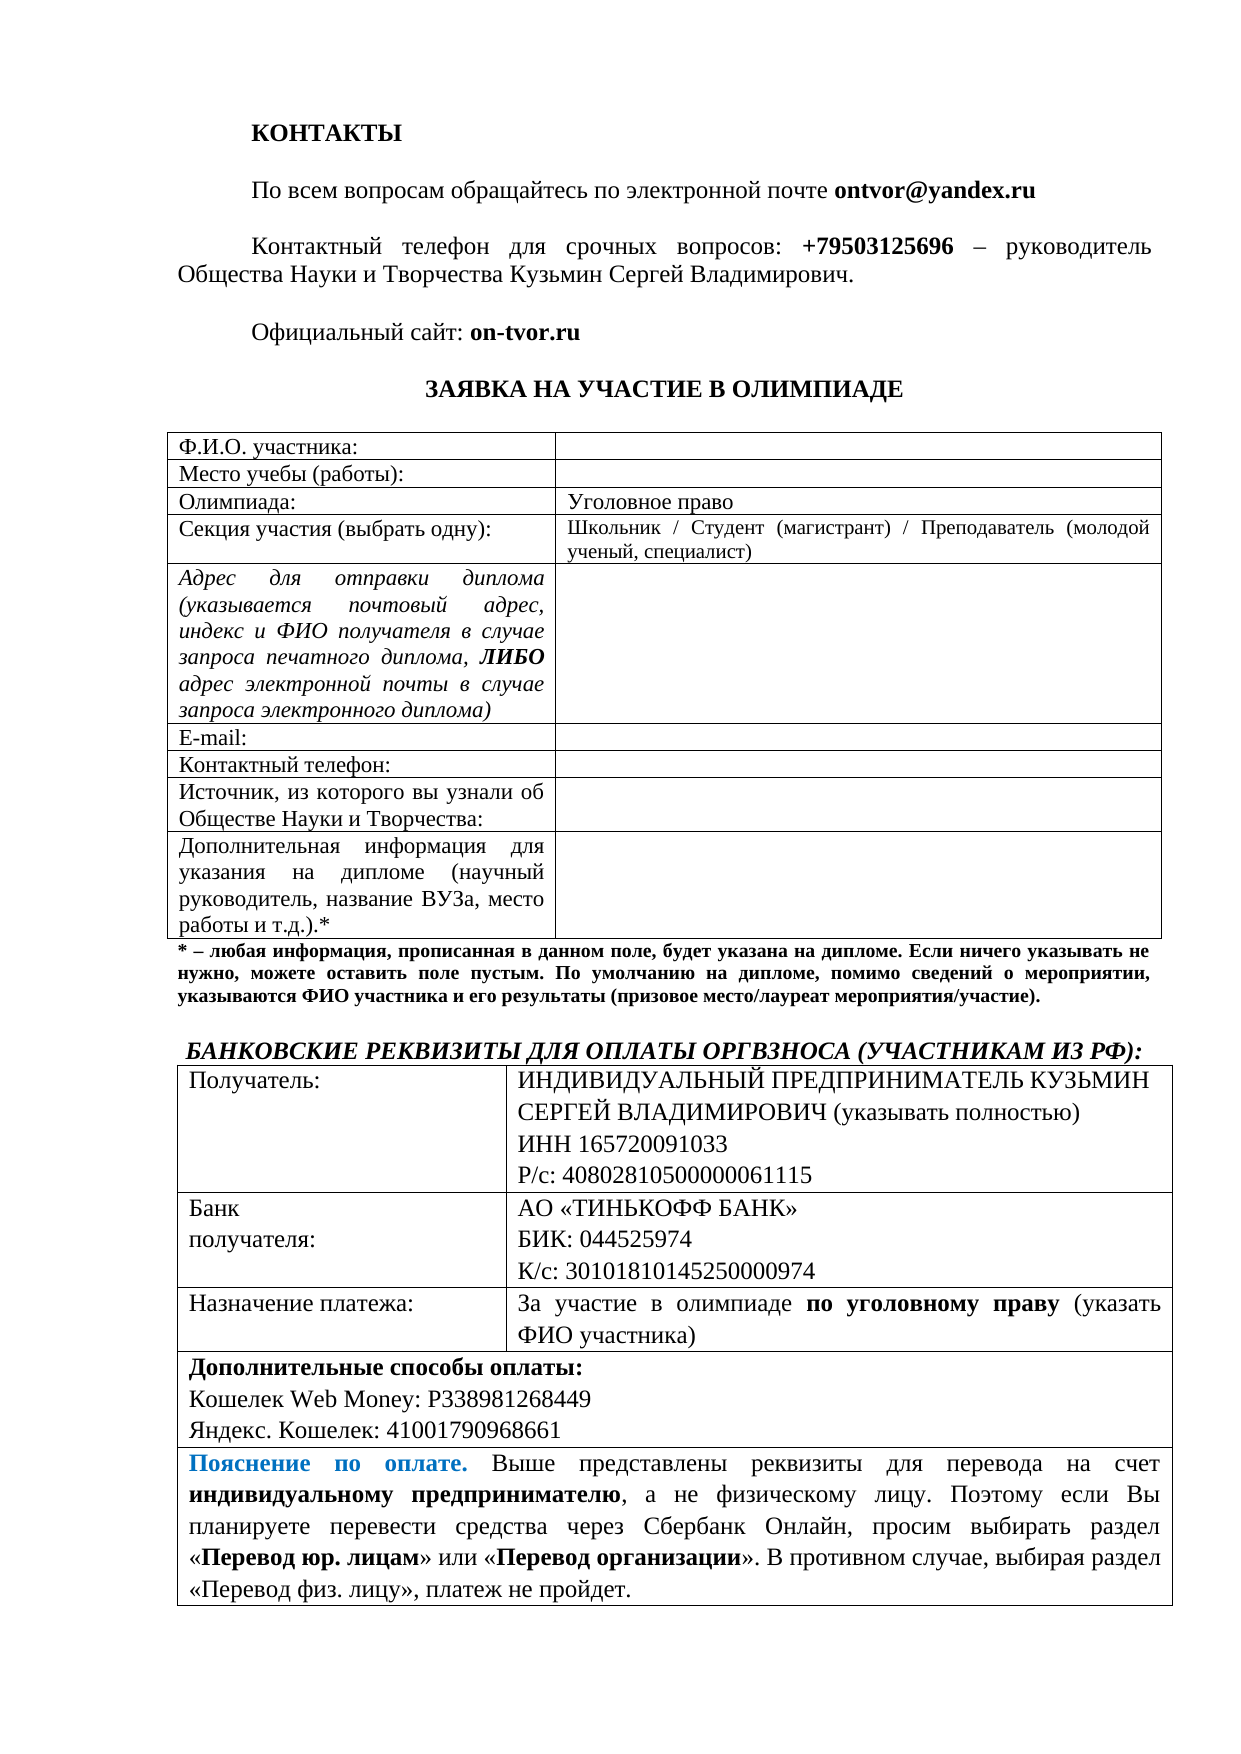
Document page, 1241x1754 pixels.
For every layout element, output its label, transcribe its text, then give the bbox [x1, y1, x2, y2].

text БАНКОВСКИЕ РЕКВИЗИТЫ ДЛЯ ОПЛАТЫ ОРГВЗНОСА (УЧАСТНИКАМ ИЗ РФ): [177, 1036, 1152, 1064]
text Контактный телефон для срочных вопросов: +79503125696 – руководитель Общества Науки и Творчества Кузьмин Сергей Владимирович. [177, 231, 1152, 288]
table_cell [556, 751, 1161, 777]
table_header Получатель: [178, 1066, 506, 1192]
table_cell [556, 460, 1161, 487]
text КОНТАКТЫ [177, 118, 1152, 147]
table_cell За участие в олимпиаде по уголовному праву (указать ФИО участника) [507, 1288, 1172, 1351]
table_cell [556, 832, 1161, 937]
table_header ИНДИВИДУАЛЬНЫЙ ПРЕДПРИНИМАТЕЛЬ КУЗЬМИН СЕРГЕЙ ВЛАДИМИРОВИЧ (указывать полностью) ИНН 165720091033 Р/с: 40802810500000061115 [507, 1066, 1172, 1192]
table_cell Контактный телефон: [168, 751, 555, 777]
table_cell Олимпиада: [168, 488, 555, 514]
table_cell [556, 564, 1161, 722]
text Официальный сайт: on-tvor.ru [177, 317, 1152, 346]
table_header [556, 433, 1161, 459]
table_cell Школьник / Студент (магистрант) / Преподаватель (молодой ученый, специалист) [556, 515, 1161, 563]
table_cell Пояснение по оплате. Выше представлены реквизиты для перевода на счет индивидуальному предпринимателю, а не физическому лицу. Поэтому если Вы планируете перевести средства через Сбербанк Онлайн, просим выбирать раздел «Перевод юр. лицам» или «Перевод организации». В противном случае, выбирая раздел «Перевод физ. лицу», платеж не пройдет. [178, 1448, 1172, 1605]
table_cell [556, 778, 1161, 831]
table_cell Уголовное право [556, 488, 1161, 514]
table_cell Место учебы (работы): [168, 460, 555, 487]
table_cell Адрес для отправки диплома (указывается почтовый адрес, индекс и ФИО получателя в случае запроса печатного диплома, ЛИБО адрес электронной почты в случае запроса электронного диплома) [168, 564, 555, 722]
text По всем вопросам обращайтесь по электронной почте ontvor@yandex.ru [177, 176, 1152, 204]
text ЗАЯВКА НА УЧАСТИЕ В ОЛИМПИАДЕ [177, 374, 1152, 403]
text * – любая информация, прописанная в данном поле, будет указана на дипломе. Если ничего указывать не нужно, можете оставить поле пустым. По умолчанию на дипломе, помимо сведений о мероприятии, указываются ФИО участника и его результаты (призовое место/лауреат мероприятия/участие). [177, 939, 1152, 1007]
table_cell [556, 724, 1161, 750]
table_header Ф.И.О. участника: [168, 433, 555, 459]
table_cell АО «ТИНЬКОФФ БАНК» БИК: 044525974 К/с: 30101810145250000974 [507, 1193, 1172, 1287]
table_cell Дополнительная информация для указания на дипломе (научный руководитель, название ВУЗа, место работы и т.д.).* [168, 832, 555, 937]
table_cell E-mail: [168, 724, 555, 750]
table_cell Банк получателя: [178, 1193, 506, 1287]
table_cell Дополнительные способы оплаты: Кошелек Web Money: P338981268449 Яндекс. Кошелек: 41001790968661 [178, 1352, 1172, 1447]
table_cell Источник, из которого вы узнали об Обществе Науки и Творчества: [168, 778, 555, 831]
table_cell Назначение платежа: [178, 1288, 506, 1351]
table_cell Секция участия (выбрать одну): [168, 515, 555, 563]
